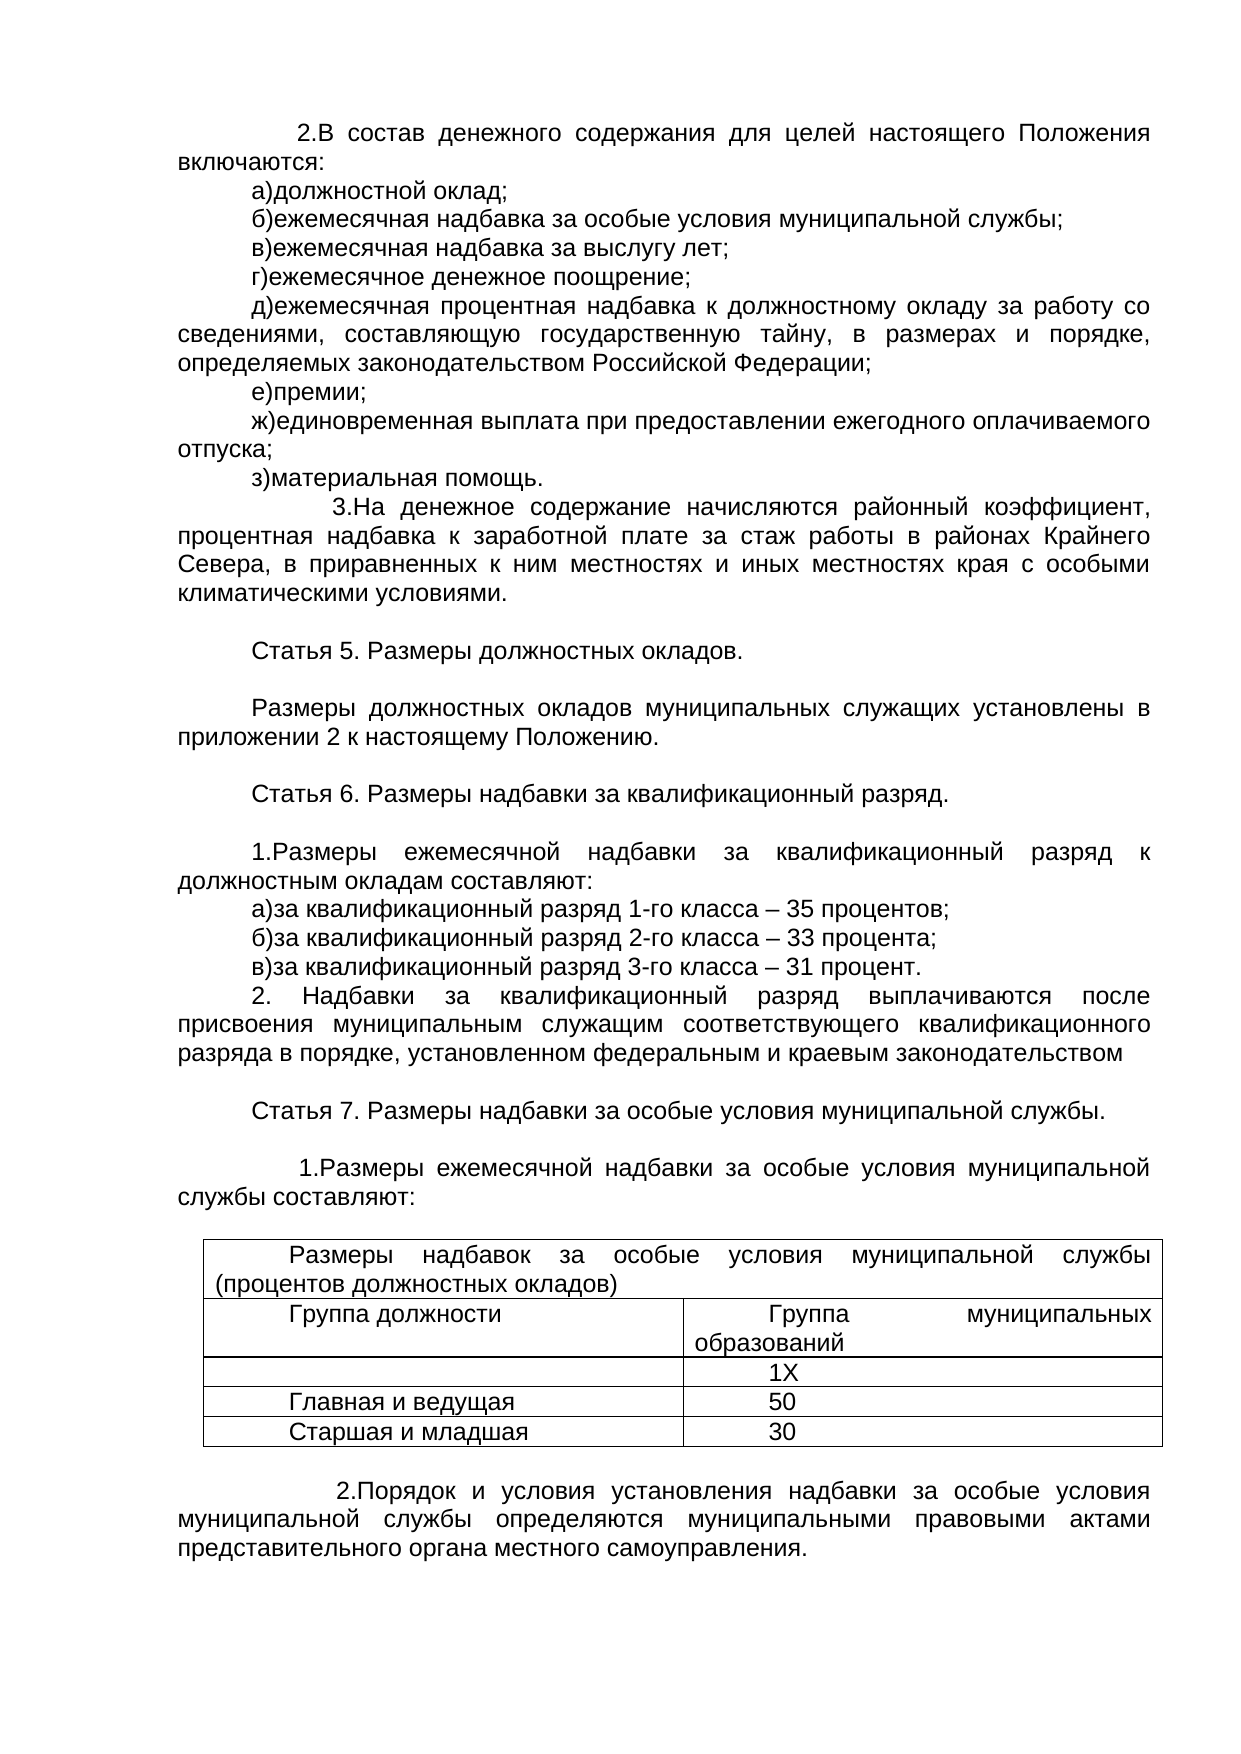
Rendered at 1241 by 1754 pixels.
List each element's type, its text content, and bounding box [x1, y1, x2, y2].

text 3.На денежное содержание начисляются районный коэффициент, процентная надбавка к заработной плате за стаж работы в районах Крайнего Севера, в приравненных к ним местностях и иных местностях края с особыми климатическими условиями. [177, 492, 1152, 607]
text Статья 6. Размеры надбавки за квалификационный разряд. [177, 779, 1152, 808]
text е)премии; [177, 377, 1152, 406]
text Статья 7. Размеры надбавки за особые условия муниципальной службы. [177, 1096, 1152, 1124]
text 2. Надбавки за квалификационный разряд выплачиваются после присвоения муниципальным служащим соответствующего квалификационного разряда в порядке, установленном федеральным и краевым законодательством [177, 981, 1152, 1067]
table_cell [204, 1358, 683, 1386]
table_cell Группа муниципальных образований [684, 1299, 1162, 1356]
text 1.Размеры ежемесячной надбавки за особые условия муниципальной службы составляют: [177, 1153, 1152, 1211]
text 1.Размеры ежемесячной надбавки за квалификационный разряд к должностным окладам составляют: [177, 837, 1152, 894]
table_cell Группа должности [204, 1299, 683, 1356]
table_cell Старшая и младшая [204, 1417, 683, 1446]
text а)за квалификационный разряд 1-го класса – 35 процентов; [177, 894, 1152, 923]
text з)материальная помощь. [177, 463, 1152, 492]
table_cell 50 [684, 1387, 1162, 1416]
text б)за квалификационный разряд 2-го класса – 33 процента; [177, 923, 1152, 952]
table_cell Главная и ведущая [204, 1387, 683, 1416]
text 2.В состав денежного содержания для целей настоящего Положения включаются: [177, 118, 1152, 176]
text а)должностной оклад; [177, 176, 1152, 204]
text Размеры должностных окладов муниципальных служащих установлены в приложении 2 к настоящему Положению. [177, 693, 1152, 751]
text Статья 5. Размеры должностных окладов. [177, 636, 1152, 664]
table_cell 30 [684, 1417, 1162, 1446]
text д)ежемесячная процентная надбавка к должностному окладу за работу со сведениями, составляющую государственную тайну, в размерах и порядке, определяемых законодательством Российской Федерации; [177, 291, 1152, 377]
text в)ежемесячная надбавка за выслугу лет; [177, 233, 1152, 262]
table_header Размеры надбавок за особые условия муниципальной службы (процентов должностных окладов) [204, 1240, 1162, 1298]
text ж)единовременная выплата при предоставлении ежегодного оплачиваемого отпуска; [177, 406, 1152, 463]
text 2.Порядок и условия установления надбавки за особые условия муниципальной службы определяются муниципальными правовыми актами представительного органа местного самоуправления. [177, 1476, 1152, 1562]
text б)ежемесячная надбавка за особые условия муниципальной службы; [177, 204, 1152, 233]
table_cell 1Х [684, 1358, 1162, 1386]
text в)за квалификационный разряд 3-го класса – 31 процент. [177, 952, 1152, 981]
text г)ежемесячное денежное поощрение; [177, 262, 1152, 291]
